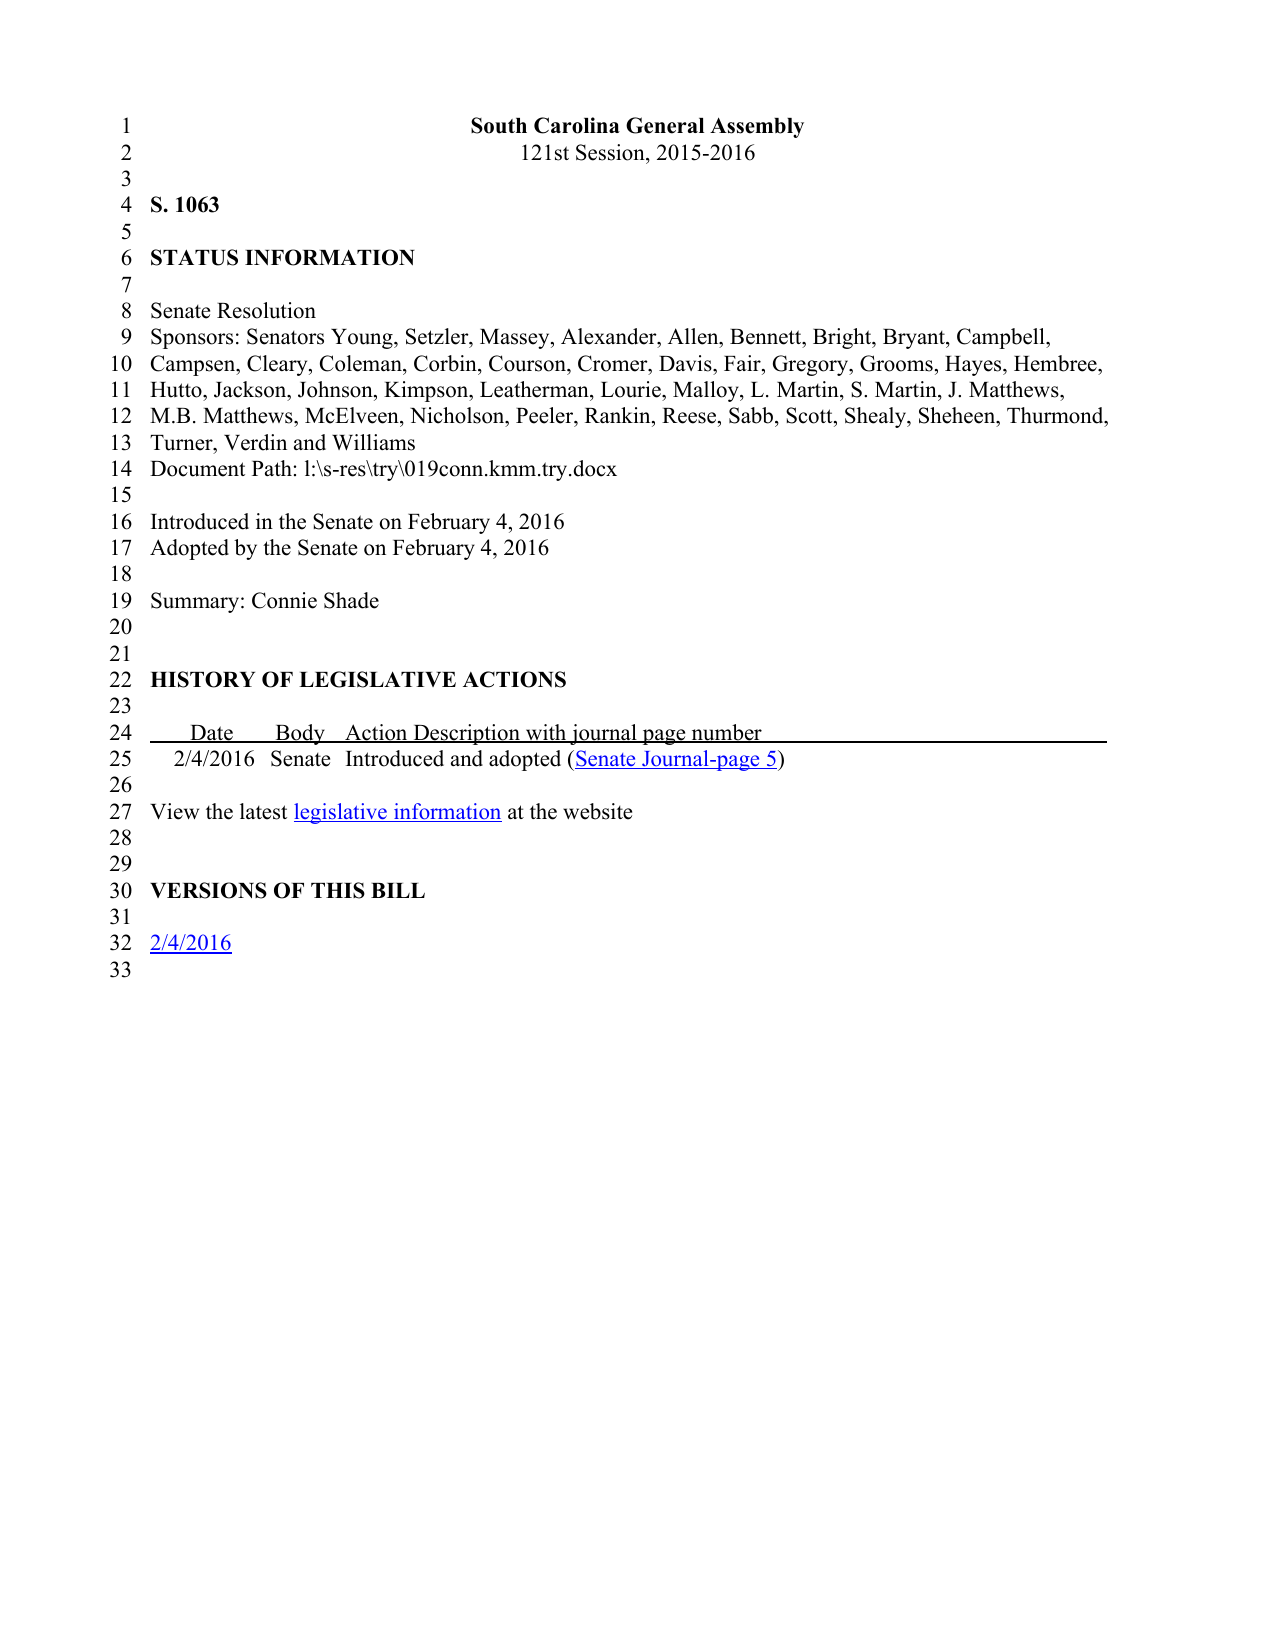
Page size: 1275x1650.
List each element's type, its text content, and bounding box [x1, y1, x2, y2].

text 2/4/2016 [150, 929, 1125, 956]
text VERSIONS OF THIS BILL [150, 877, 1125, 903]
text Senate Resolution [150, 297, 1125, 323]
text Document Path: l:\s-res\try\019conn.kmm.try.docx [150, 455, 1125, 481]
text Sponsors: Senators Young, Setzler, Massey, Alexander, Allen, Bennett, Bright, Bryant, Campbell, Campsen, Cleary, Coleman, Corbin, Courson, Cromer, Davis, Fair, Gregory, Grooms, Hayes, Hembree, Hutto, Jackson, Johnson, Kimpson, Leatherman, Lourie, Malloy, L. Martin, S. Martin, J. Matthews, M.B. Matthews, McElveen, Nicholson, Peeler, Rankin, Reese, Sabb, Scott, Shealy, Sheheen, Thurmond, Turner, Verdin and Williams [150, 323, 1125, 455]
text S. 1063 [150, 192, 1125, 218]
text STATUS INFORMATION [150, 244, 1125, 271]
text Adopted by the Senate on February 4, 2016 [150, 534, 1125, 561]
text 2/4/2016 Senate Introduced and adopted (Senate Journal-page 5) [150, 745, 1125, 771]
text 121st Session, 2015-2016 [150, 139, 1125, 165]
text View the latest legislative information at the website [150, 798, 1125, 824]
text South Carolina General Assembly [150, 112, 1125, 139]
text Summary: Connie Shade [150, 587, 1125, 613]
text Date Body Action Description with journal page number [150, 719, 1125, 745]
text HISTORY OF LEGISLATIVE ACTIONS [150, 666, 1125, 692]
text Introduced in the Senate on February 4, 2016 [150, 508, 1125, 534]
